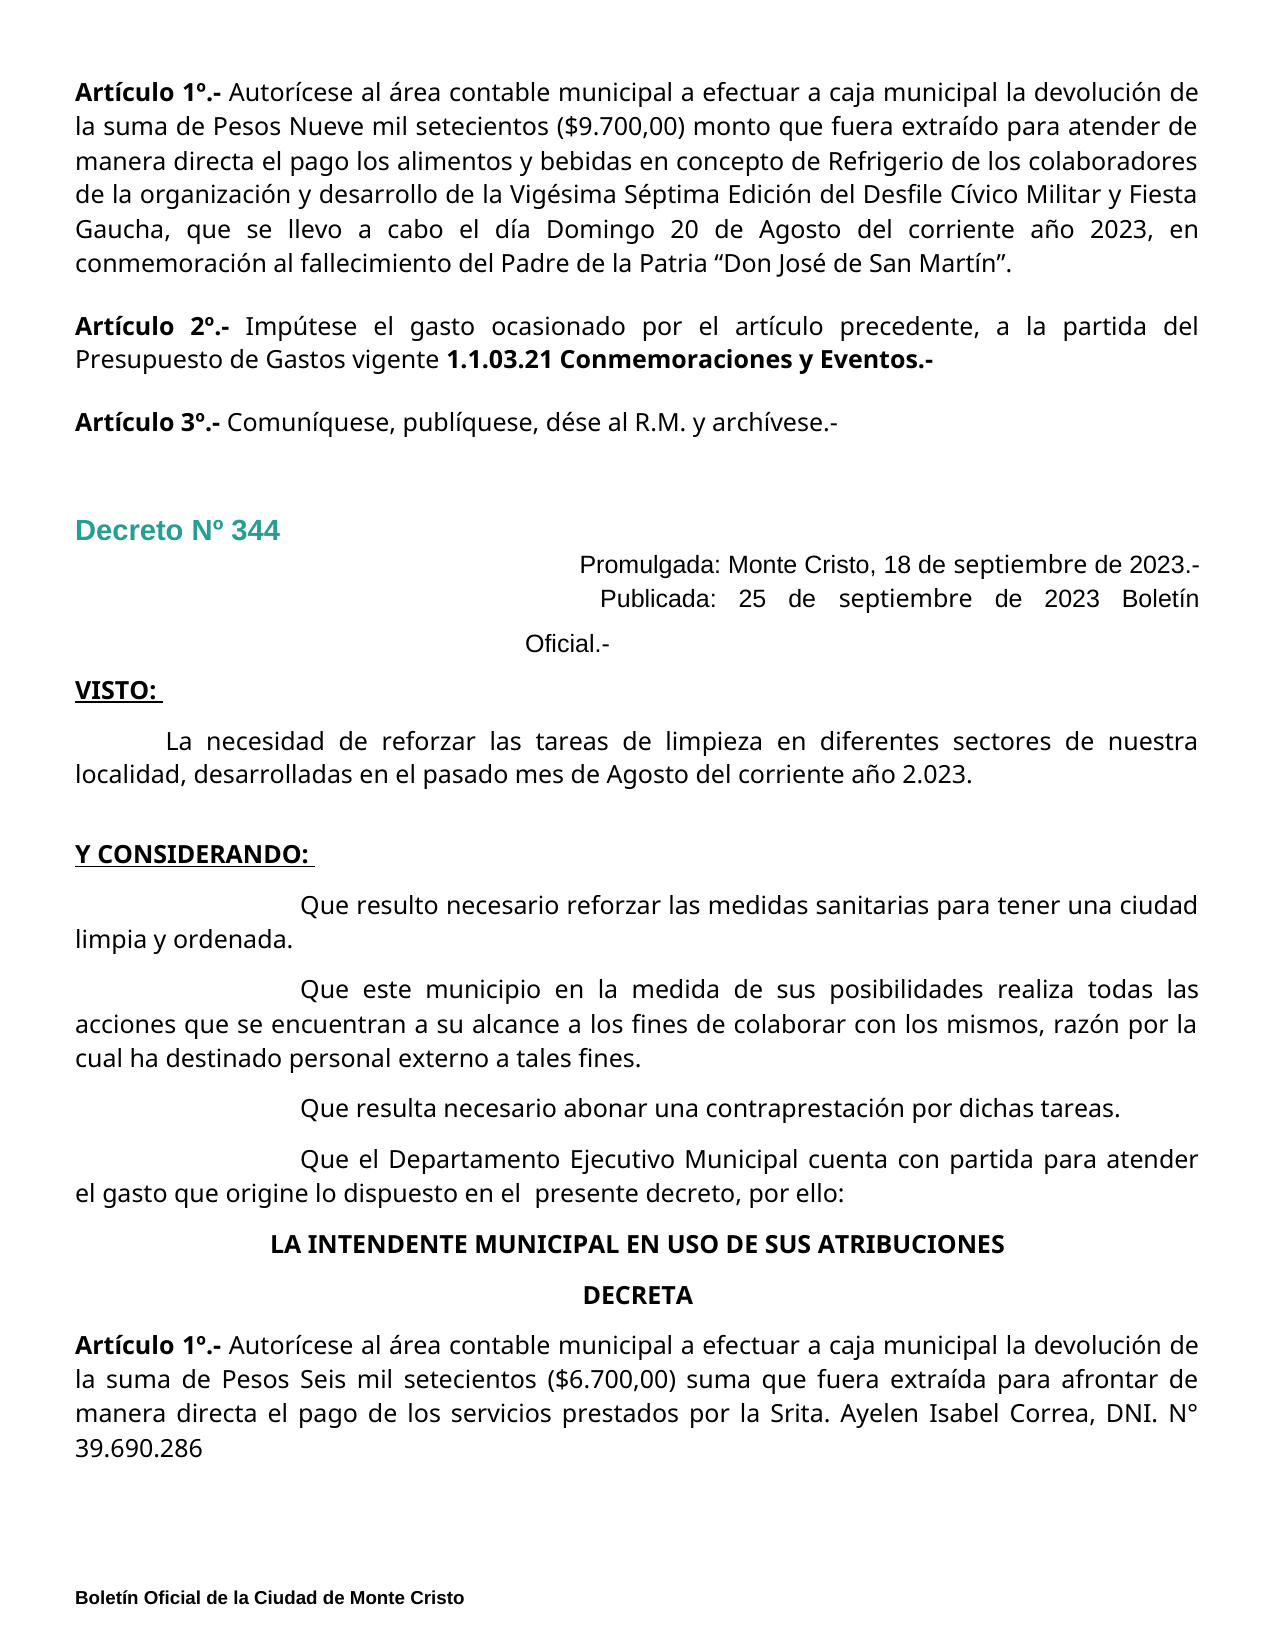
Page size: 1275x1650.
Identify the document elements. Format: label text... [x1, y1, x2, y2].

text Que resulto necesario reforzar las medidas sanitarias para tener una ciudad limpia y ordenada. [75, 887, 1200, 956]
text Promulgada: Monte Cristo, 18 de septiembre de 2023.- [75, 547, 1200, 581]
text VISTO: [75, 672, 1200, 706]
text Que el Departamento Ejecutivo Municipal cuenta con partida para atender el gasto que origine lo dispuesto en el presente decreto, por ello: [75, 1142, 1200, 1210]
text LA INTENDENTE MUNICIPAL EN USO DE SUS ATRIBUCIONES [75, 1227, 1200, 1261]
subtitle Decreto Nº 344 [75, 513, 1200, 547]
text Que resulta necesario abonar una contraprestación por dichas tareas. [75, 1091, 1200, 1125]
text La necesidad de reforzar las tareas de limpieza en diferentes sectores de nuestra localidad, desarrolladas en el pasado mes de Agosto del corriente año 2.023. [75, 723, 1200, 791]
text Artículo 1º.- Autorícese al área contable municipal a efectuar a caja municipal la devolución de la suma de Pesos Seis mil setecientos ($6.700,00) suma que fuera extraída para afrontar de manera directa el pago de los servicios prestados por la Srita. Ayelen Isabel Correa, DNI. N° 39.690.286 [75, 1328, 1200, 1464]
text Artículo 3º.- Comuníquese, publíquese, dése al R.M. y archívese.- [75, 405, 1200, 439]
text DECRETA [75, 1277, 1200, 1311]
text Y CONSIDERANDO: [75, 837, 1200, 871]
text Publicada: 25 de septiembre de 2023 Boletín Oficial.- [525, 581, 1200, 658]
text Que este municipio en la medida de sus posibilidades realiza todas las acciones que se encuentran a su alcance a los fines de colaborar con los mismos, razón por la cual ha destinado personal externo a tales fines. [75, 972, 1200, 1074]
text Artículo 1º.- Autorícese al área contable municipal a efectuar a caja municipal la devolución de la suma de Pesos Nueve mil setecientos ($9.700,00) monto que fuera extraído para atender de manera directa el pago los alimentos y bebidas en concepto de Refrigerio de los colaboradores de la organización y desarrollo de la Vigésima Séptima Edición del Desfile Cívico Militar y Fiesta Gaucha, que se llevo a cabo el día Domingo 20 de Agosto del corriente año 2023, en conmemoración al fallecimiento del Padre de la Patria “Don José de San Martín”. [75, 75, 1200, 279]
text Artículo 2º.- Impútese el gasto ocasionado por el artículo precedente, a la partida del Presupuesto de Gastos vigente 1.1.03.21 Conmemoraciones y Eventos.- [75, 308, 1200, 376]
